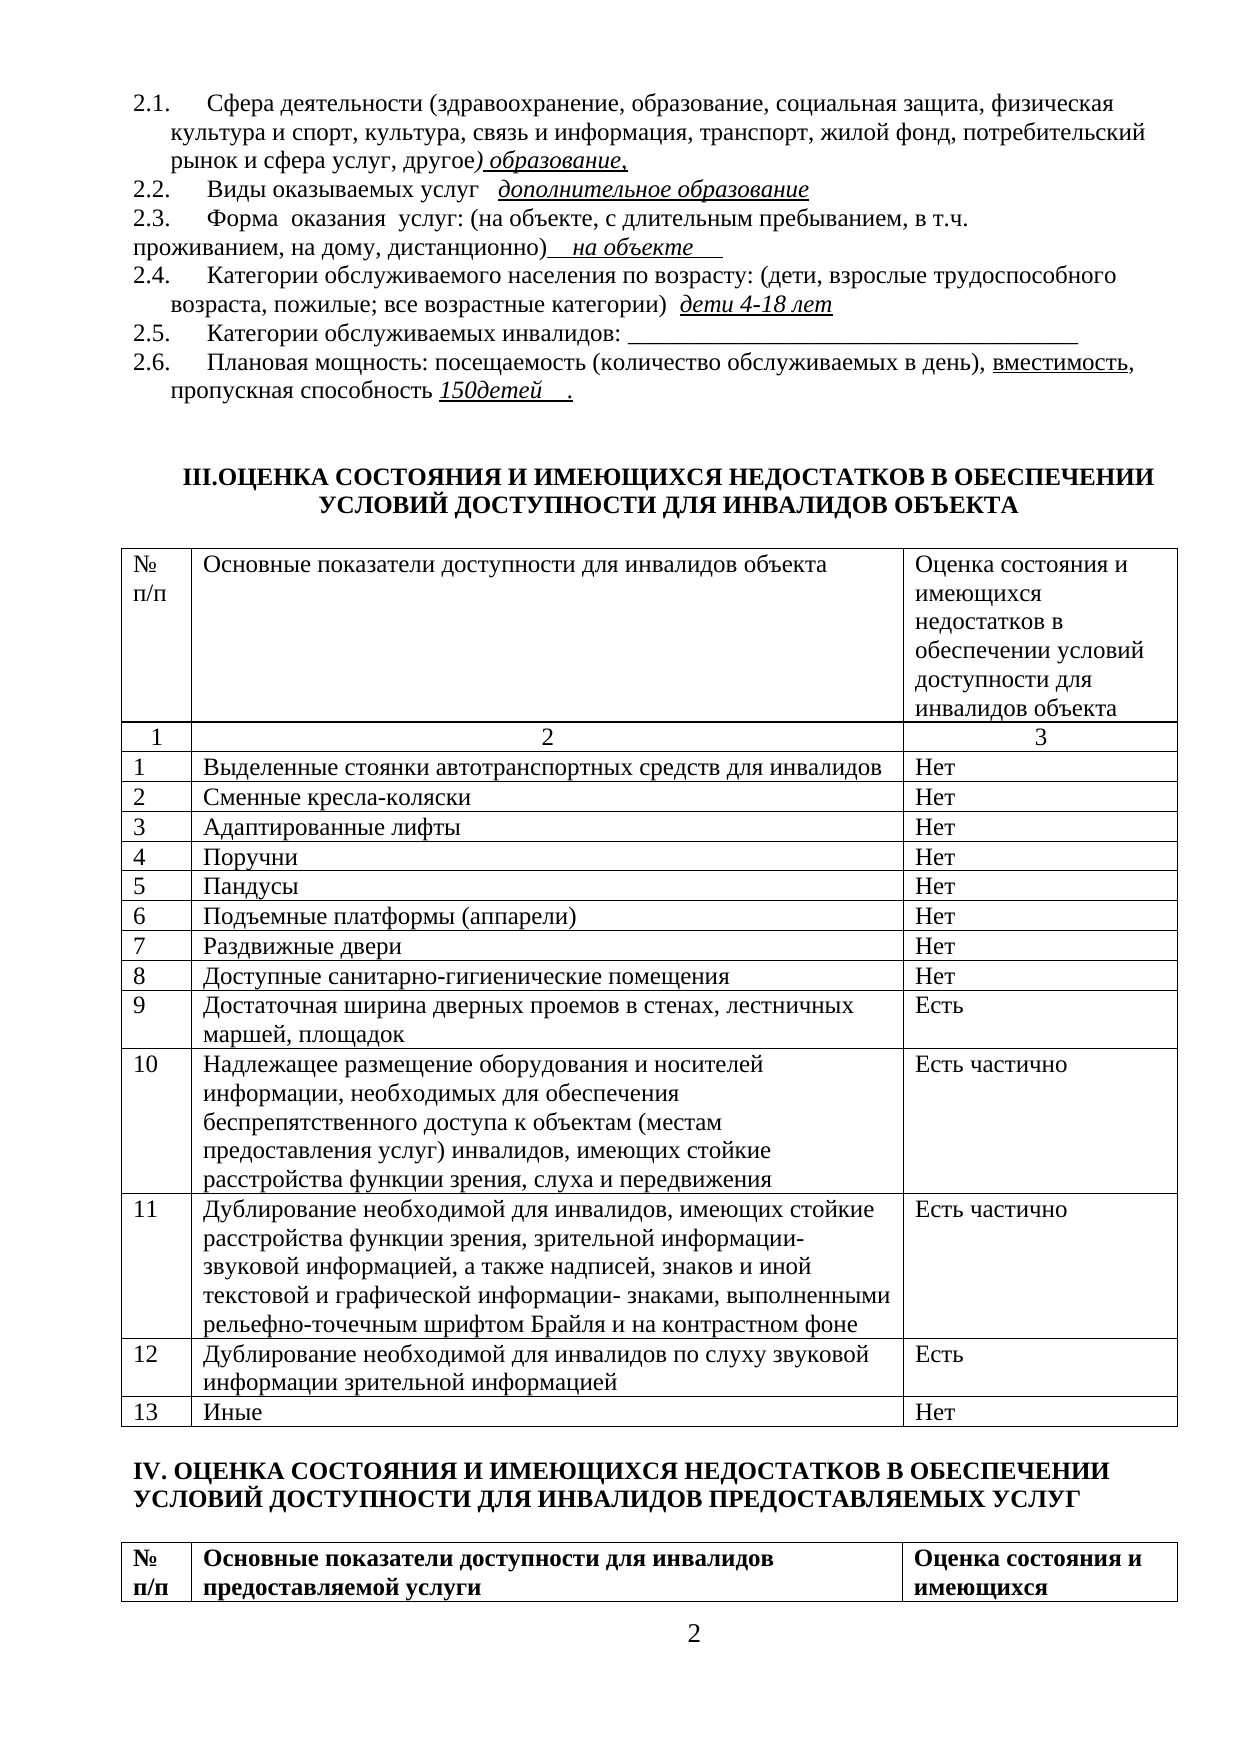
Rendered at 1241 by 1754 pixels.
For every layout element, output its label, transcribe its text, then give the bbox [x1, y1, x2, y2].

table_cell Надлежащее размещение оборудования и носителей информации, необходимых для обеспечения беспрепятственного доступа к объектам (местам предоставления услуг) инвалидов, имеющих стойкие расстройства функции зрения, слуха и передвижения [192, 1049, 903, 1193]
list Сфера деятельности (здравоохранение, образование, социальная защита, физическая культура и спорт, культура, связь и информация, транспорт, жилой фонд, потребительский рынок и сфера услуг, другое) образование, [133, 88, 1167, 174]
table_cell 9 [122, 991, 191, 1048]
table_cell 13 [122, 1397, 191, 1426]
text IV. ОЦЕНКА СОСТОЯНИЯ И ИМЕЮЩИХСЯ НЕДОСТАТКОВ В ОБЕСПЕЧЕНИИ УСЛОВИЙ ДОСТУПНОСТИ ДЛЯ ИНВАЛИДОВ ПРЕДОСТАВЛЯЕМЫХ УСЛУГ [133, 1456, 1167, 1513]
table_cell Нет [904, 752, 1177, 781]
table_header Оценка состояния и имеющихся недостатков в обеспечении условий доступности для инвалидов объекта [904, 549, 1177, 721]
table_cell Дублирование необходимой для инвалидов по слуху звуковой информации зрительной информацией [192, 1339, 903, 1396]
table_cell Нет [904, 812, 1177, 841]
table_cell Нет [904, 842, 1177, 870]
table_cell Достаточная ширина дверных проемов в стенах, лестничных маршей, площадок [192, 991, 903, 1048]
text проживанием, на дому, дистанционно) на объекте [133, 232, 1167, 260]
list Плановая мощность: посещаемость (количество обслуживаемых в день), вместимость, пропускная способность 150детей . [133, 347, 1167, 404]
table_cell Поручни [192, 842, 903, 870]
list Категории обслуживаемых инвалидов: ____________________________________ [133, 318, 1167, 347]
table_cell Нет [904, 871, 1177, 900]
table_cell Есть [904, 991, 1177, 1048]
table_cell 11 [122, 1194, 191, 1338]
table_cell 4 [122, 842, 191, 870]
table_cell Адаптированные лифты [192, 812, 903, 841]
table_cell Есть частично [904, 1194, 1177, 1338]
table_cell Доступные санитарно-гигиенические помещения [192, 961, 903, 989]
table_cell Есть частично [904, 1049, 1177, 1193]
table_cell 6 [122, 901, 191, 930]
table_cell Есть [904, 1339, 1177, 1396]
table_cell Дублирование необходимой для инвалидов, имеющих стойкие расстройства функции зрения, зрительной информации- звуковой информацией, а также надписей, знаков и иной текстовой и графической информации- знаками, выполненными рельефно-точечным шрифтом Брайля и на контрастном фоне [192, 1194, 903, 1338]
table_header № п/п [122, 549, 191, 721]
list Виды оказываемых услуг дополнительное образование [133, 174, 1167, 203]
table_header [903, 1543, 1177, 1601]
table_cell Пандусы [192, 871, 903, 900]
list Форма оказания услуг: (на объекте, с длительным пребыванием, в т.ч. [133, 203, 1167, 232]
table_cell 2 [122, 782, 191, 811]
table_cell 3 [904, 723, 1177, 751]
text III.ОЦЕНКА СОСТОЯНИЯ И ИМЕЮЩИХСЯ НЕДОСТАТКОВ В ОБЕСПЕЧЕНИИ УСЛОВИЙ ДОСТУПНОСТИ ДЛЯ ИНВАЛИДОВ ОБЪЕКТА [170, 462, 1167, 519]
table_cell 2 [192, 723, 903, 751]
table_cell 1 [122, 723, 191, 751]
table_header Основные показатели доступности для инвалидов объекта [192, 549, 903, 721]
table_cell 8 [122, 961, 191, 989]
table_cell Сменные кресла-коляски [192, 782, 903, 811]
table_header № п/п [122, 1543, 191, 1601]
table_cell Нет [904, 782, 1177, 811]
table_cell Нет [904, 1397, 1177, 1426]
table_cell Раздвижные двери [192, 931, 903, 960]
table_cell 3 [122, 812, 191, 841]
table_cell 10 [122, 1049, 191, 1193]
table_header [192, 1543, 902, 1601]
table_cell Подъемные платформы (аппарели) [192, 901, 903, 930]
table_cell 7 [122, 931, 191, 960]
table_cell Нет [904, 931, 1177, 960]
table_cell Нет [904, 901, 1177, 930]
table_cell Иные [192, 1397, 903, 1426]
list Категории обслуживаемого населения по возрасту: (дети, взрослые трудоспособного возраста, пожилые; все возрастные категории) дети 4-18 лет [133, 260, 1167, 318]
table_cell 5 [122, 871, 191, 900]
table_cell 1 [122, 752, 191, 781]
table_cell 12 [122, 1339, 191, 1396]
table_cell Нет [904, 961, 1177, 989]
table_cell Выделенные стоянки автотранспортных средств для инвалидов [192, 752, 903, 781]
